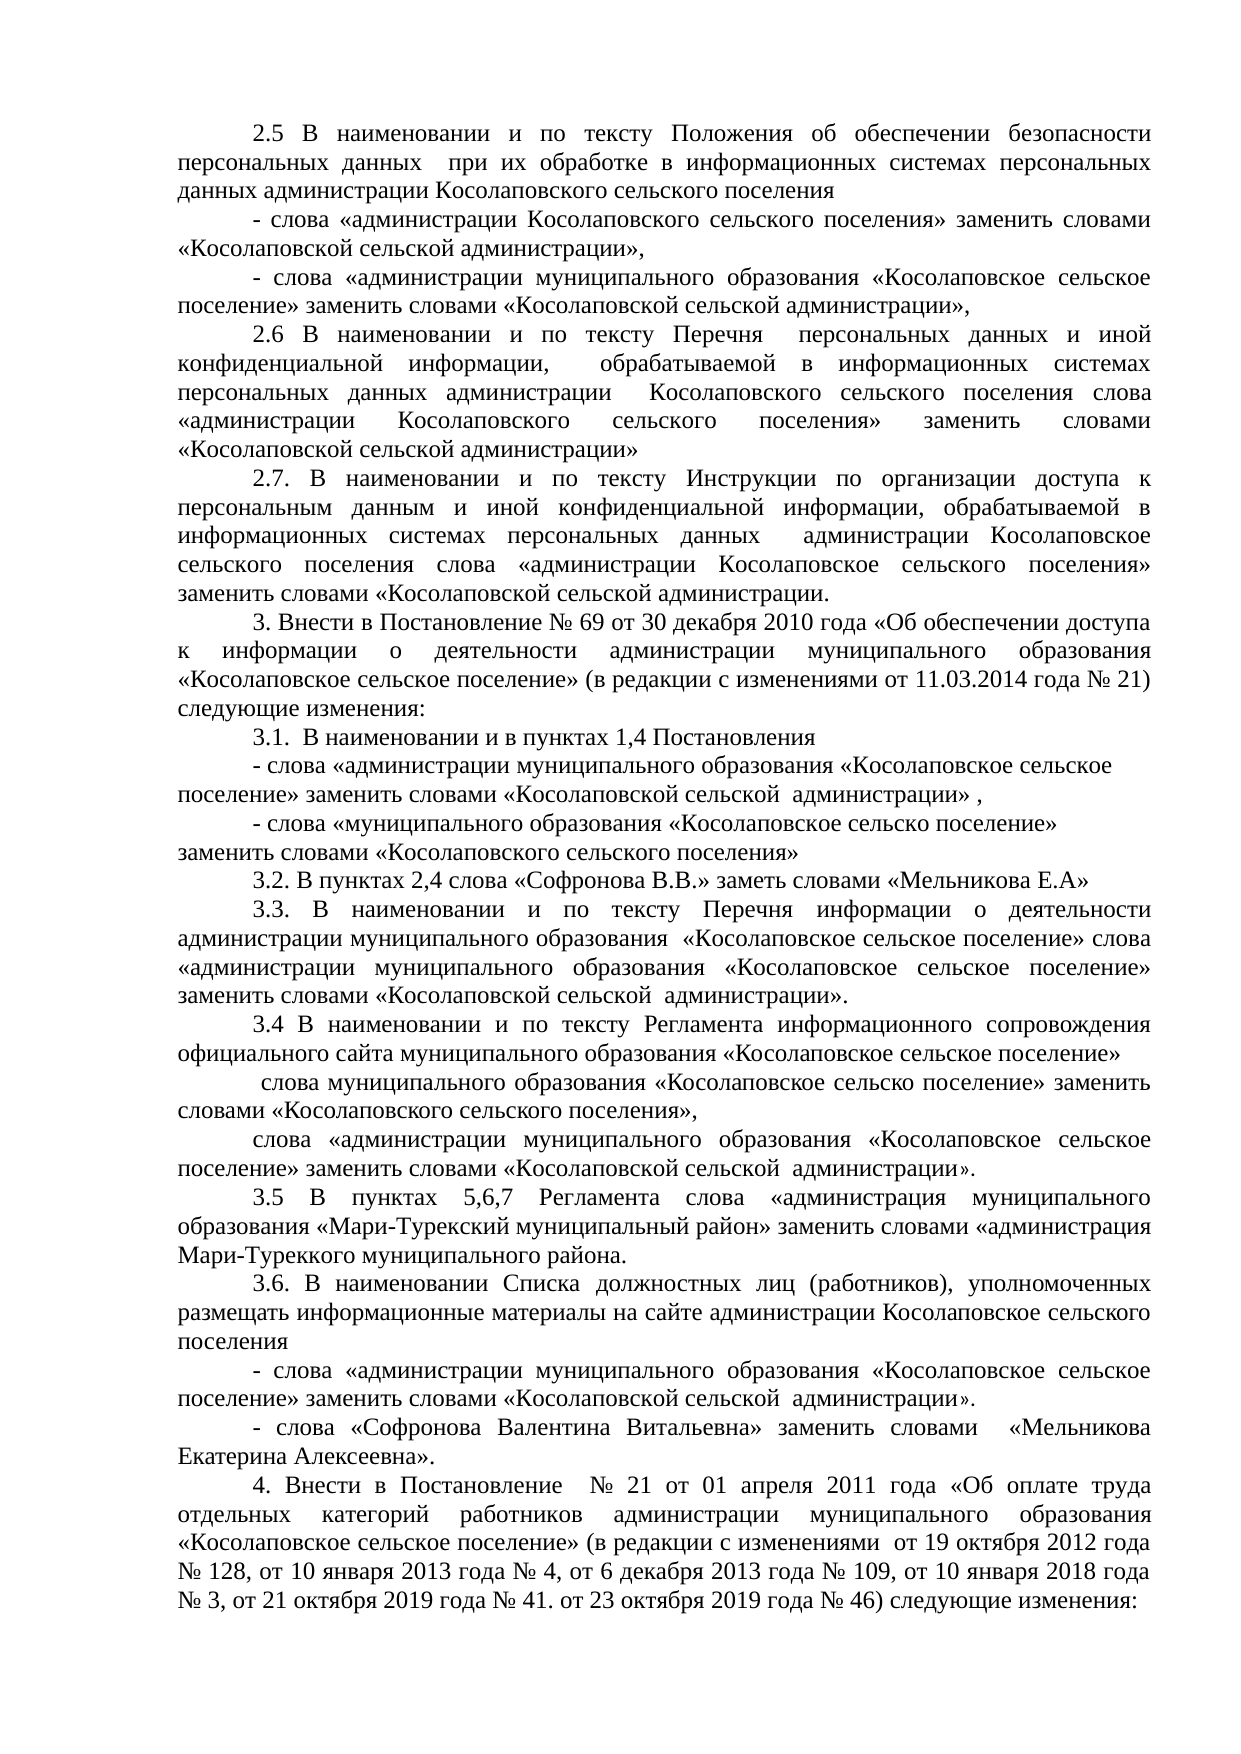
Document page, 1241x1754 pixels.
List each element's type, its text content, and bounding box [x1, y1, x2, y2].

text 3. Внести в Постановление № 69 от 30 декабря 2010 года «Об обеспечении доступа к информации о деятельности администрации муниципального образования «Косолаповское сельское поселение» (в редакции с изменениями от 11.03.2014 года № 21) следующие изменения: [177, 607, 1152, 722]
text 3.1. В наименовании и в пунктах 1,4 Постановления [177, 722, 1152, 751]
text - слова «администрации муниципального образования «Косолаповское сельское поселение» заменить словами «Косолаповской сельской администрации». [177, 1355, 1152, 1412]
text слова «администрации муниципального образования «Косолаповское сельское поселение» заменить словами «Косолаповской сельской администрации». [177, 1124, 1152, 1182]
title 3.6. В наименовании Списка должностных лиц (работников), уполномоченных размещать информационные материалы на сайте администрации Косолаповское сельского поселения [177, 1268, 1152, 1355]
text 2.7. В наименовании и по тексту Инструкции по организации доступа к персональным данным и иной конфиденциальной информации, обрабатываемой в информационных системах персональных данных администрации Косолаповское сельского поселения слова «администрации Косолаповское сельского поселения» заменить словами «Косолаповской сельской администрации. [177, 463, 1152, 607]
text 3.3. В наименовании и по тексту Перечня информации о деятельности администрации муниципального образования «Косолаповское сельское поселение» слова «администрации муниципального образования «Косолаповское сельское поселение» заменить словами «Косолаповской сельской администрации». [177, 894, 1152, 1009]
text - слова «администрации муниципального образования «Косолаповское сельское поселение» заменить словами «Косолаповской сельской администрации» , [177, 751, 1152, 808]
text 2.5 В наименовании и по тексту Положения об обеспечении безопасности персональных данных при их обработке в информационных системах персональных данных администрации Косолаповского сельского поселения [177, 118, 1152, 204]
text - слова «администрации Косолаповского сельского поселения» заменить словами «Косолаповской сельской администрации», [177, 204, 1152, 262]
text 4. Внести в Постановление № 21 от 01 апреля 2011 года «Об оплате труда отдельных категорий работников администрации муниципального образования «Косолаповское сельское поселение» (в редакции с изменениями от 19 октября 2012 года № 128, от 10 января 2013 года № 4, от 6 декабря 2013 года № 109, от 10 января 2018 года № 3, от 21 октября 2019 года № 41. от 23 октября 2019 года № 46) следующие изменения: [177, 1470, 1152, 1614]
text - слова «администрации муниципального образования «Косолаповское сельское поселение» заменить словами «Косолаповской сельской администрации», [177, 262, 1152, 319]
text 3.2. В пунктах 2,4 слова «Софронова В.В.» заметь словами «Мельникова Е.А» [177, 866, 1152, 894]
title 3.4 В наименовании и по тексту Регламента информационного сопровождения официального сайта муниципального образования «Косолаповское сельское поселение» [177, 1009, 1152, 1067]
title слова муниципального образования «Косолаповское сельско поселение» заменить словами «Косолаповского сельского поселения», [177, 1067, 1152, 1124]
text 2.6 В наименовании и по тексту Перечня персональных данных и иной конфиденциальной информации, обрабатываемой в информационных системах персональных данных администрации Косолаповского сельского поселения слова «администрации Косолаповского сельского поселения» заменить словами «Косолаповской сельской администрации» [177, 319, 1152, 463]
title - слова «Софронова Валентина Витальевна» заменить словами «Мельникова Екатерина Алексеевна». [177, 1412, 1152, 1470]
text - слова «муниципального образования «Косолаповское сельско поселение» заменить словами «Косолаповского сельского поселения» [177, 808, 1152, 866]
text 3.5 В пунктах 5,6,7 Регламента слова «администрация муниципального образования «Мари-Турекский муниципальный район» заменить словами «администрация Мари-Туреккого муниципального района. [177, 1182, 1152, 1268]
